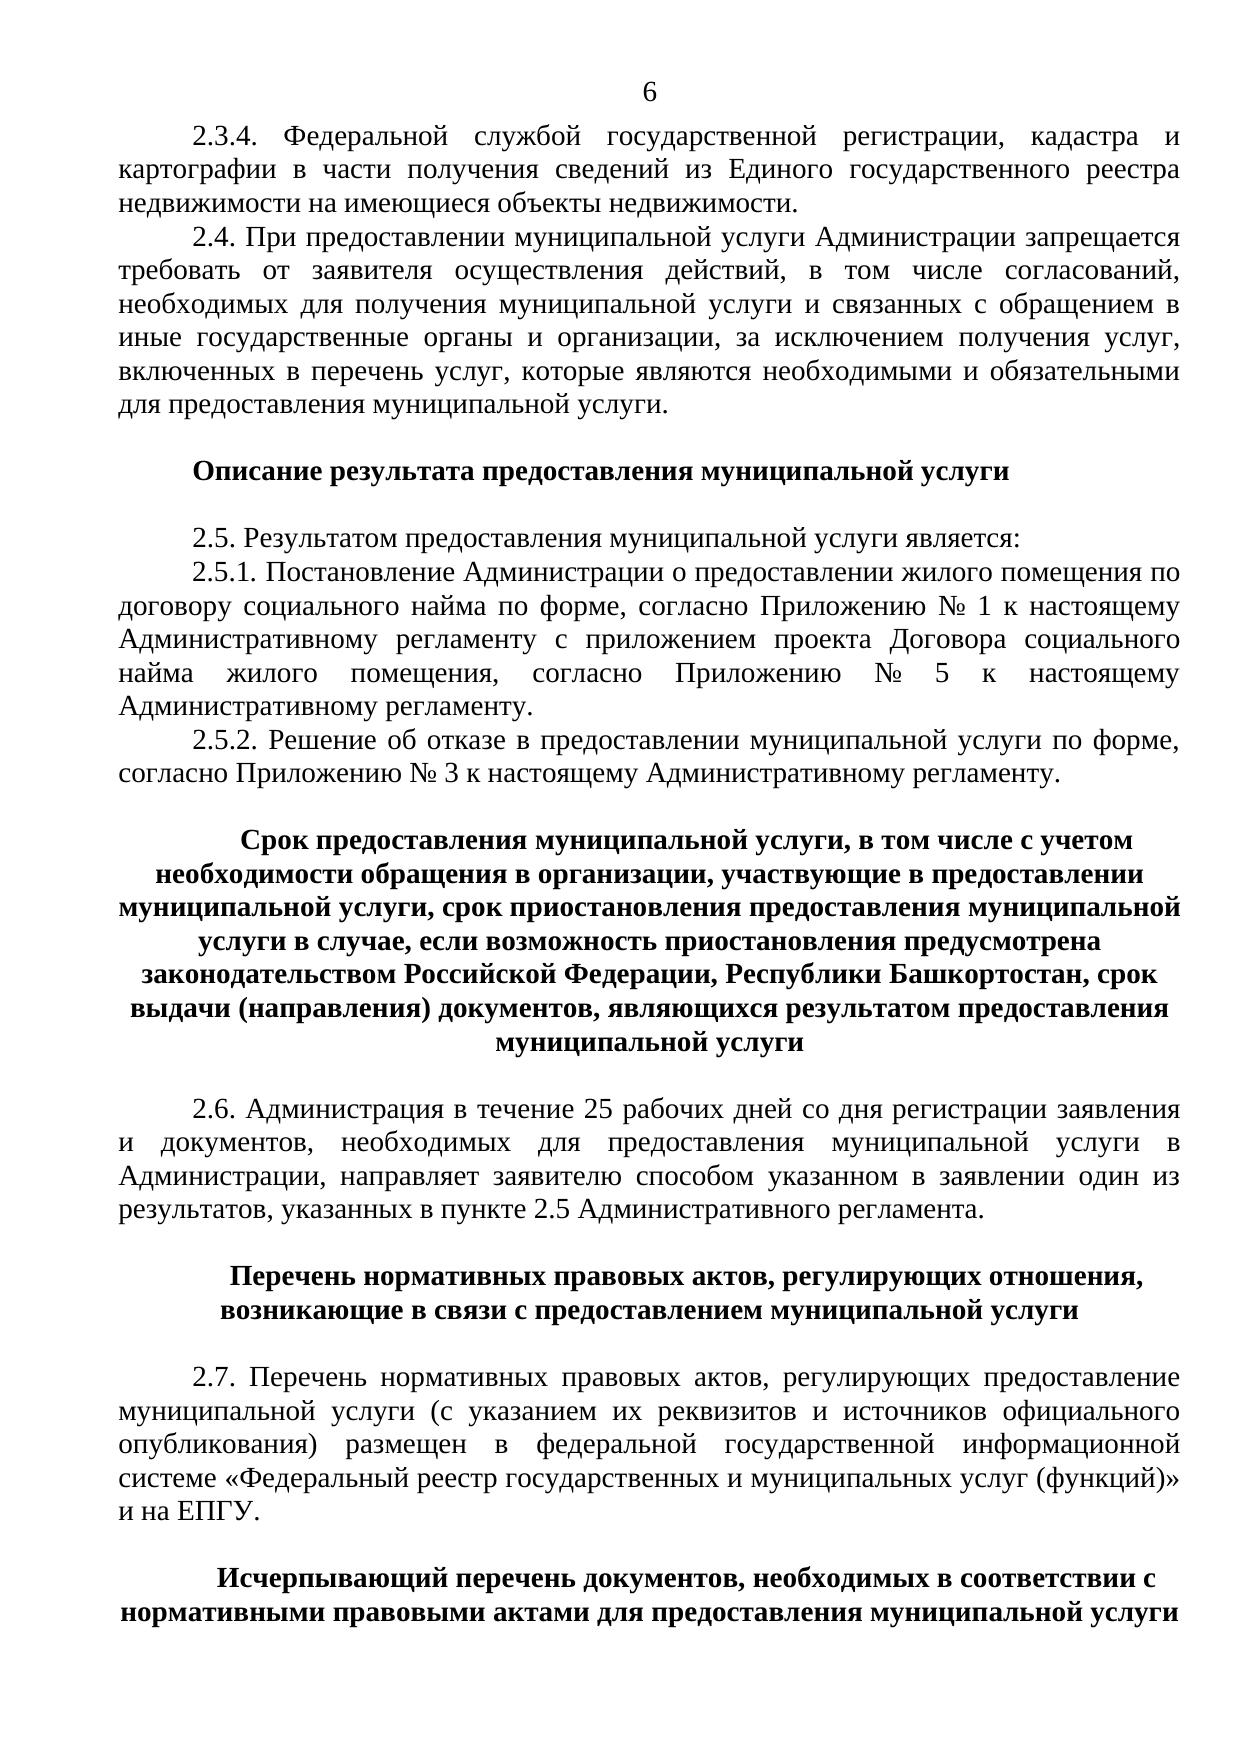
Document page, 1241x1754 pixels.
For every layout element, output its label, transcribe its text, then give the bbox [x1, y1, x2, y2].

text 2.5.1. Постановление Администрации о предоставлении жилого помещения по договору социального найма по форме, согласно Приложению № 1 к настоящему Административному регламенту с приложением проекта Договора социального найма жилого помещения, согласно Приложению № 5 к настоящему Административному регламенту. [118, 554, 1181, 722]
text Перечень нормативных правовых актов, регулирующих отношения, возникающие в связи с предоставлением муниципальной услуги [118, 1258, 1181, 1326]
text Срок предоставления муниципальной услуги, в том числе с учетом необходимости обращения в организации, участвующие в предоставлении муниципальной услуги, срок приостановления предоставления муниципальной услуги в случае, если возможность приостановления предусмотрена законодательством Российской Федерации, Республики Башкортостан, срок выдачи (направления) документов, являющихся результатом предоставления муниципальной услуги [118, 822, 1181, 1057]
text 2.5. Результатом предоставления муниципальной услуги является: [118, 521, 1181, 554]
text 2.6. Администрация в течение 25 рабочих дней со дня регистрации заявления и документов, необходимых для предоставления муниципальной услуги в Администрации, направляет заявителю способом указанном в заявлении один из результатов, указанных в пункте 2.5 Административного регламента. [118, 1091, 1181, 1225]
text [118, 1560, 1181, 1627]
text 2.5.2. Решение об отказе в предоставлении муниципальной услуги по форме, согласно Приложению № 3 к настоящему Административному регламенту. [118, 722, 1181, 789]
text 2.7. Перечень нормативных правовых актов, регулирующих предоставление муниципальной услуги (с указанием их реквизитов и источников официального опубликования) размещен в федеральной государственной информационной системе «Федеральный реестр государственных и муниципальных услуг (функций)» и на ЕПГУ. [118, 1359, 1181, 1527]
text 2.4. При предоставлении муниципальной услуги Администрации запрещается требовать от заявителя осуществления действий, в том числе согласований, необходимых для получения муниципальной услуги и связанных с обращением в иные государственные органы и организации, за исключением получения услуг, включенных в перечень услуг, которые являются необходимыми и обязательными для предоставления муниципальной услуги. [118, 219, 1181, 420]
text Описание результата предоставления муниципальной услуги [118, 453, 1181, 487]
text 2.3.4. Федеральной службой государственной регистрации, кадастра и картографии в части получения сведений из Единого государственного реестра недвижимости на имеющиеся объекты недвижимости. [118, 118, 1181, 219]
